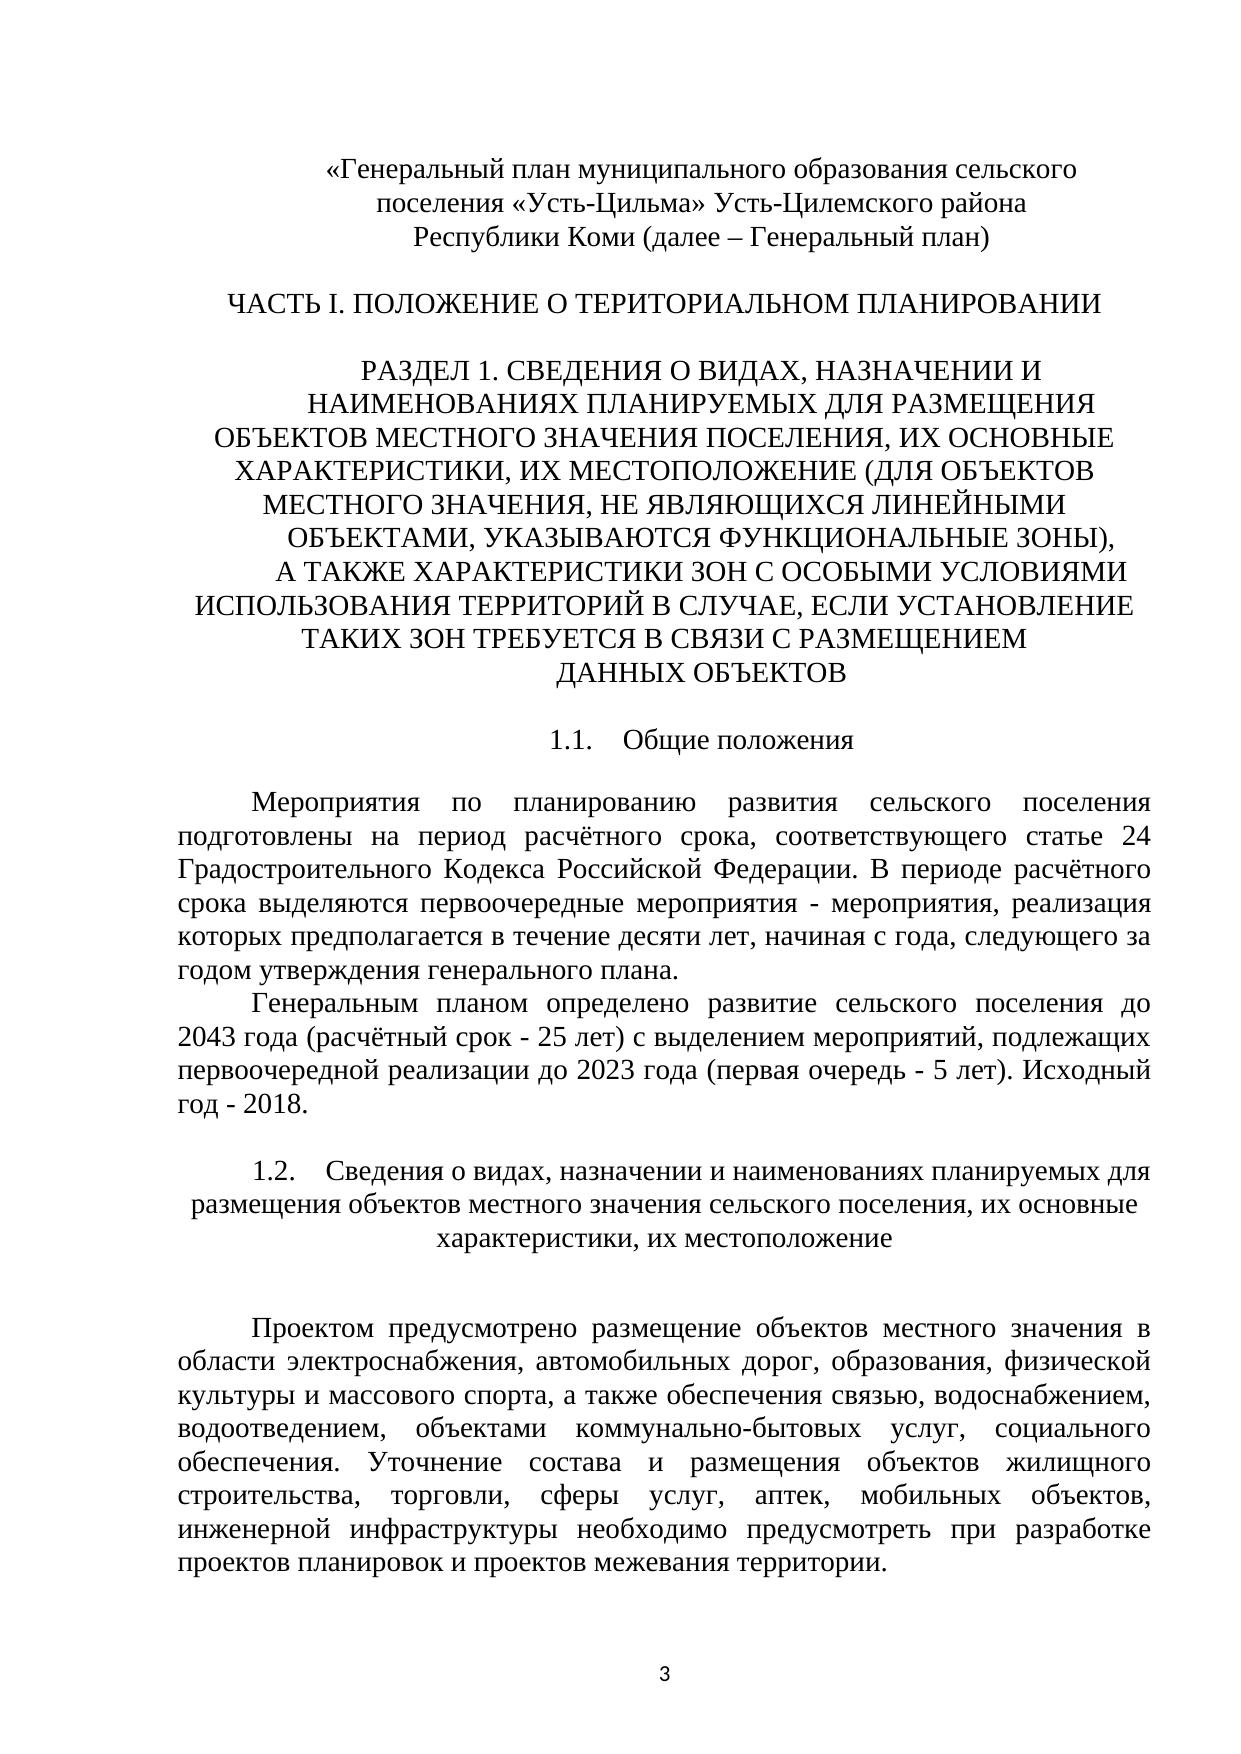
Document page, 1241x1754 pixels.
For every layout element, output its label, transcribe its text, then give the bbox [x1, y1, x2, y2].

text Генеральным планом определено развитие сельского поселения до 2043 года (расчётный срок - 25 лет) с выделением мероприятий, подлежащих первоочередной реализации до 2023 года (первая очередь - 5 лет). Исходный год - 2018. [177, 985, 1152, 1119]
text РАЗДЕЛ 1. СВЕДЕНИЯ О ВИДАХ, НАЗНАЧЕНИИ И [177, 353, 1152, 386]
text НАИМЕНОВАНИЯХ ПЛАНИРУЕМЫХ ДЛЯ РАЗМЕЩЕНИЯ ОБЪЕКТОВ МЕСТНОГО ЗНАЧЕНИЯ ПОСЕЛЕНИЯ, ИХ ОСНОВНЫЕ ХАРАКТЕРИСТИКИ, ИХ МЕСТОПОЛОЖЕНИЕ (ДЛЯ ОБЪЕКТОВ МЕСТНОГО ЗНАЧЕНИЯ, НЕ ЯВЛЯЮЩИХСЯ ЛИНЕЙНЫМИ [177, 386, 1152, 521]
text Республики Коми (далее – Генеральный план) [177, 219, 1152, 252]
list Общие положения [177, 722, 1152, 755]
list Сведения о видах, назначении и наименованиях планируемых для размещения объектов местного значения сельского поселения, их основные характеристики, их местоположение [177, 1153, 1152, 1254]
text «Генеральный план муниципального образования сельского [177, 152, 1152, 185]
text ЧАСТЬ I. ПОЛОЖЕНИЕ О ТЕРИТОРИАЛЬНОМ ПЛАНИРОВАНИИ [177, 286, 1152, 319]
text А ТАКЖЕ ХАРАКТЕРИСТИКИ ЗОН С ОСОБЫМИ УСЛОВИЯМИ ИСПОЛЬЗОВАНИЯ ТЕРРИТОРИЙ В СЛУЧАЕ, ЕСЛИ УСТАНОВЛЕНИЕ ТАКИХ ЗОН ТРЕБУЕТСЯ В СВЯЗИ С РАЗМЕЩЕНИЕМ [177, 554, 1152, 655]
text Мероприятия по планированию развития сельского поселения подготовлены на период расчётного срока, соответствующего статье 24 Градостроительного Кодекса Российской Федерации. В периоде расчётного срока выделяются первоочередные мероприятия - мероприятия, реализация которых предполагается в течение десяти лет, начиная с года, следующего за годом утверждения генерального плана. [177, 784, 1152, 985]
text поселения «Усть-Цильма» Усть-Цилемского района [177, 185, 1152, 219]
text ДАННЫХ ОБЪЕКТОВ [177, 655, 1152, 688]
text Проектом предусмотрено размещение объектов местного значения в области электроснабжения, автомобильных дорог, образования, физической культуры и массового спорта, а также обеспечения связью, водоснабжением, водоотведением, объектами коммунально-бытовых услуг, социального обеспечения. Уточнение состава и размещения объектов жилищного строительства, торговли, сферы услуг, аптек, мобильных объектов, инженерной инфраструктуры необходимо предусмотреть при разработке проектов планировок и проектов межевания территории. [177, 1310, 1152, 1578]
text ОБЪЕКТАМИ, УКАЗЫВАЮТСЯ ФУНКЦИОНАЛЬНЫЕ ЗОНЫ), [177, 521, 1152, 554]
